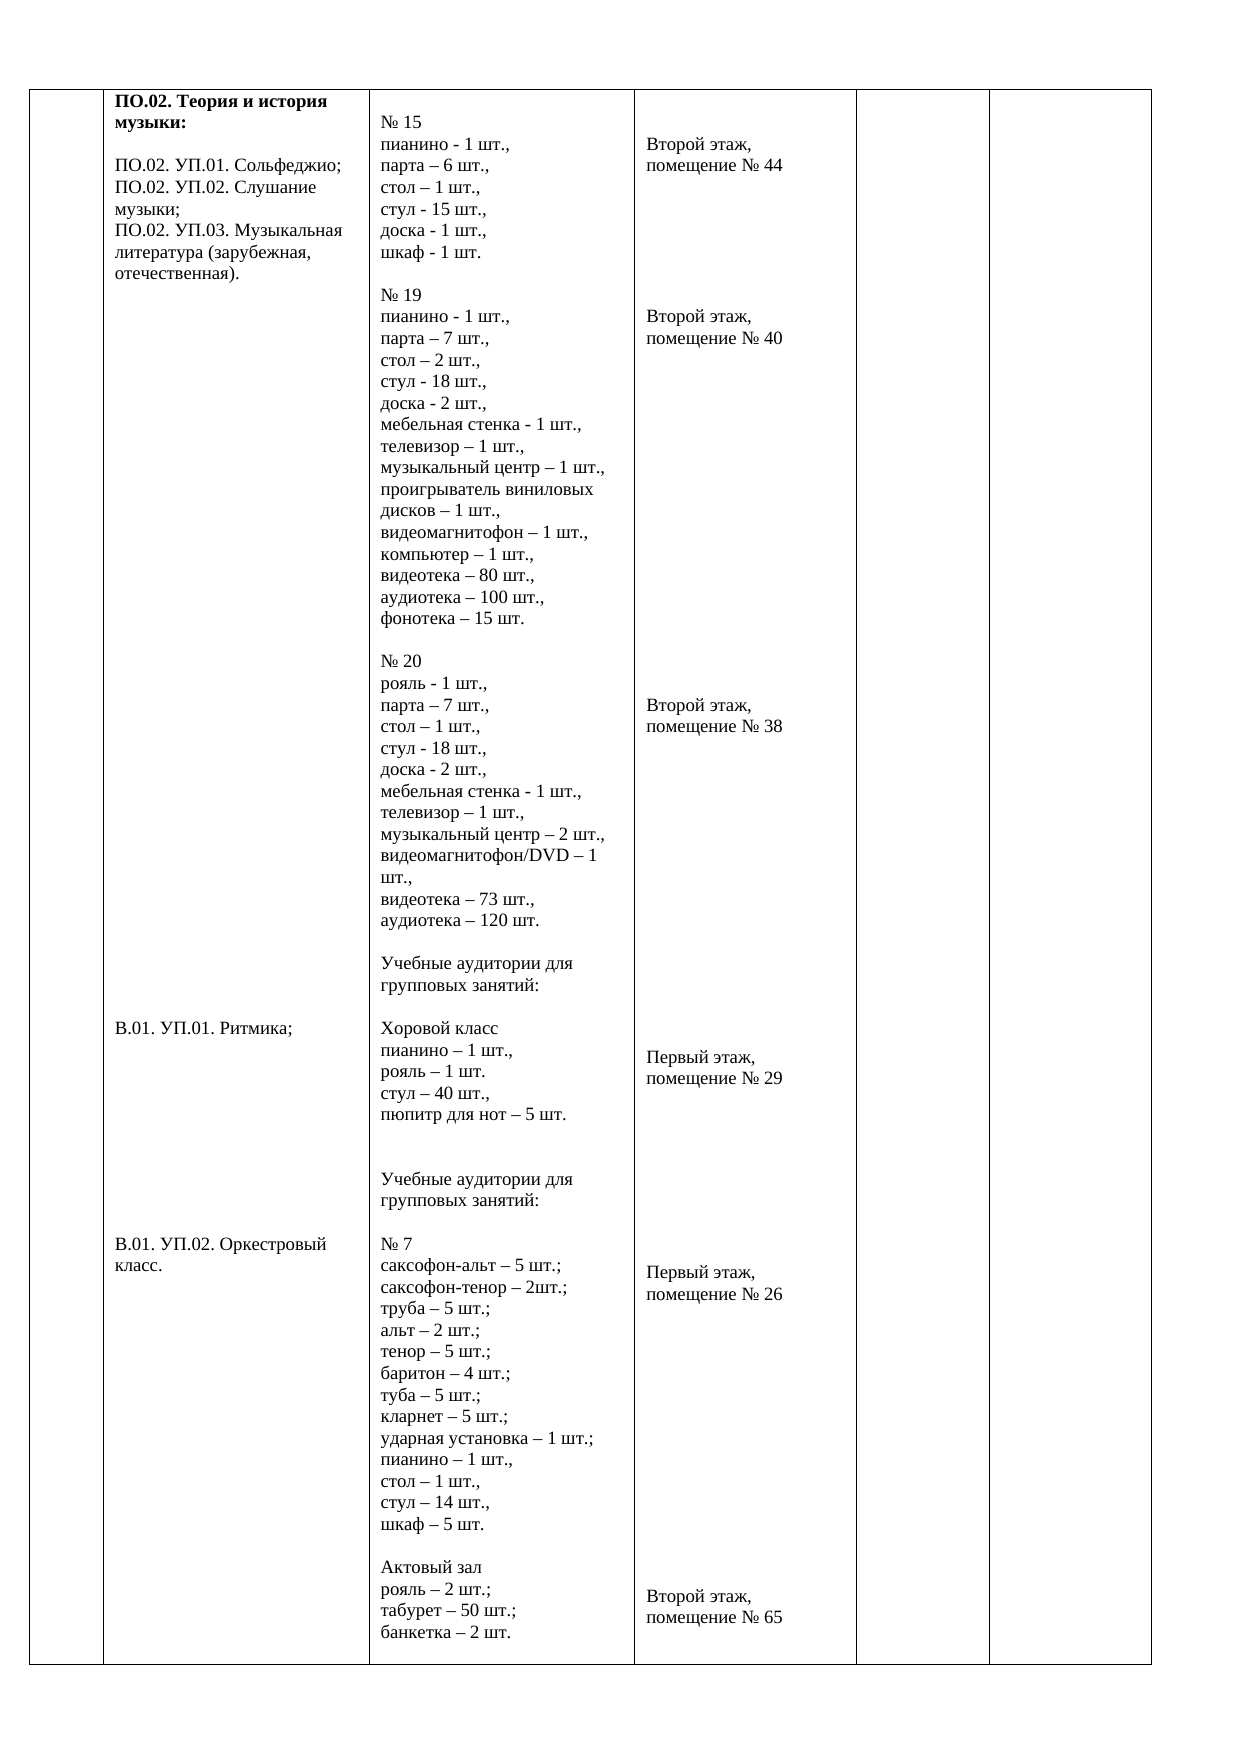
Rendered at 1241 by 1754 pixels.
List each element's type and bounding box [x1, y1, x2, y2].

table_cell [370, 90, 634, 1664]
table_cell [857, 90, 989, 1664]
table_cell [30, 90, 103, 1664]
table_cell [990, 90, 1151, 1664]
table_cell [104, 90, 369, 1664]
table_cell [635, 90, 856, 1664]
